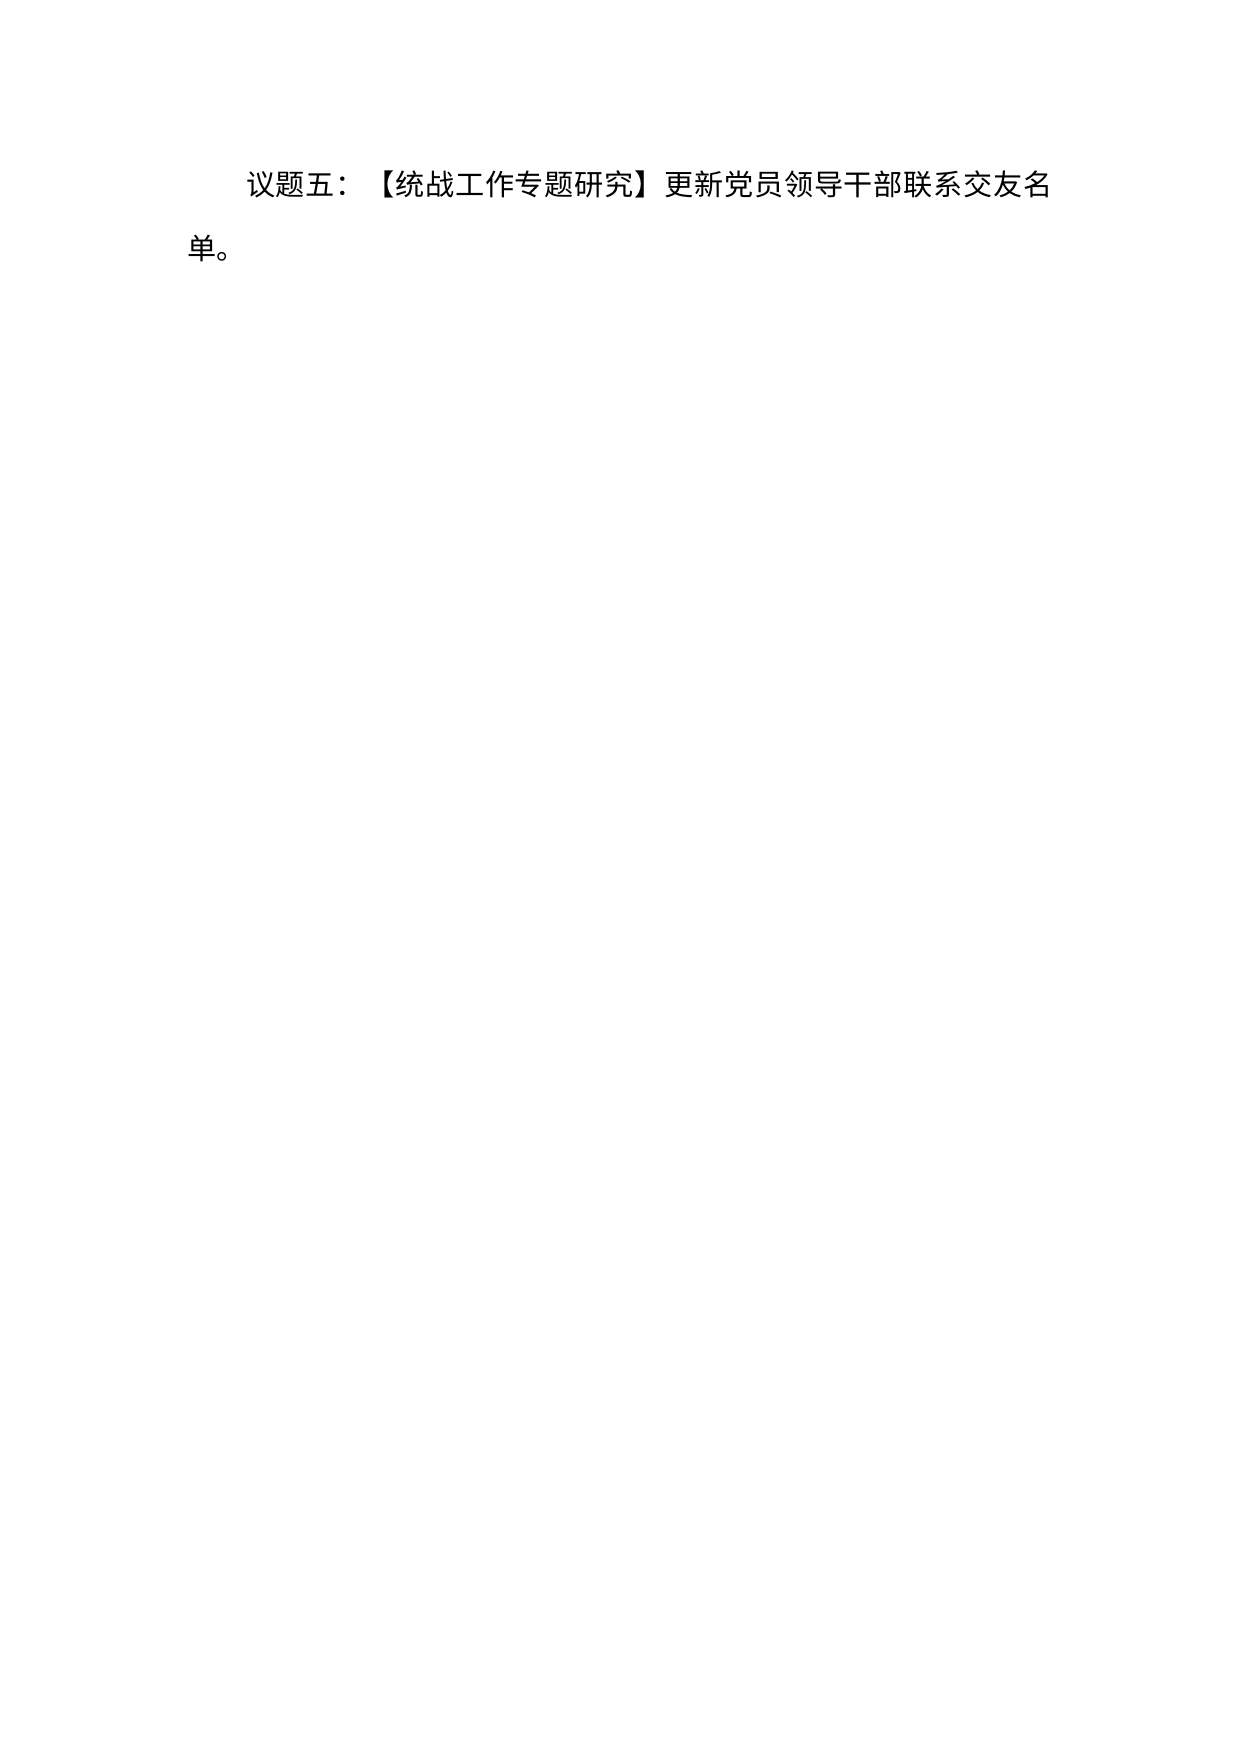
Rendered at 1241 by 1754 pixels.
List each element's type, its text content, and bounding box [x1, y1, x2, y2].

text 议题五：【统战工作专题研究】更新党员领导干部联系交友名单。 [187, 162, 1053, 268]
